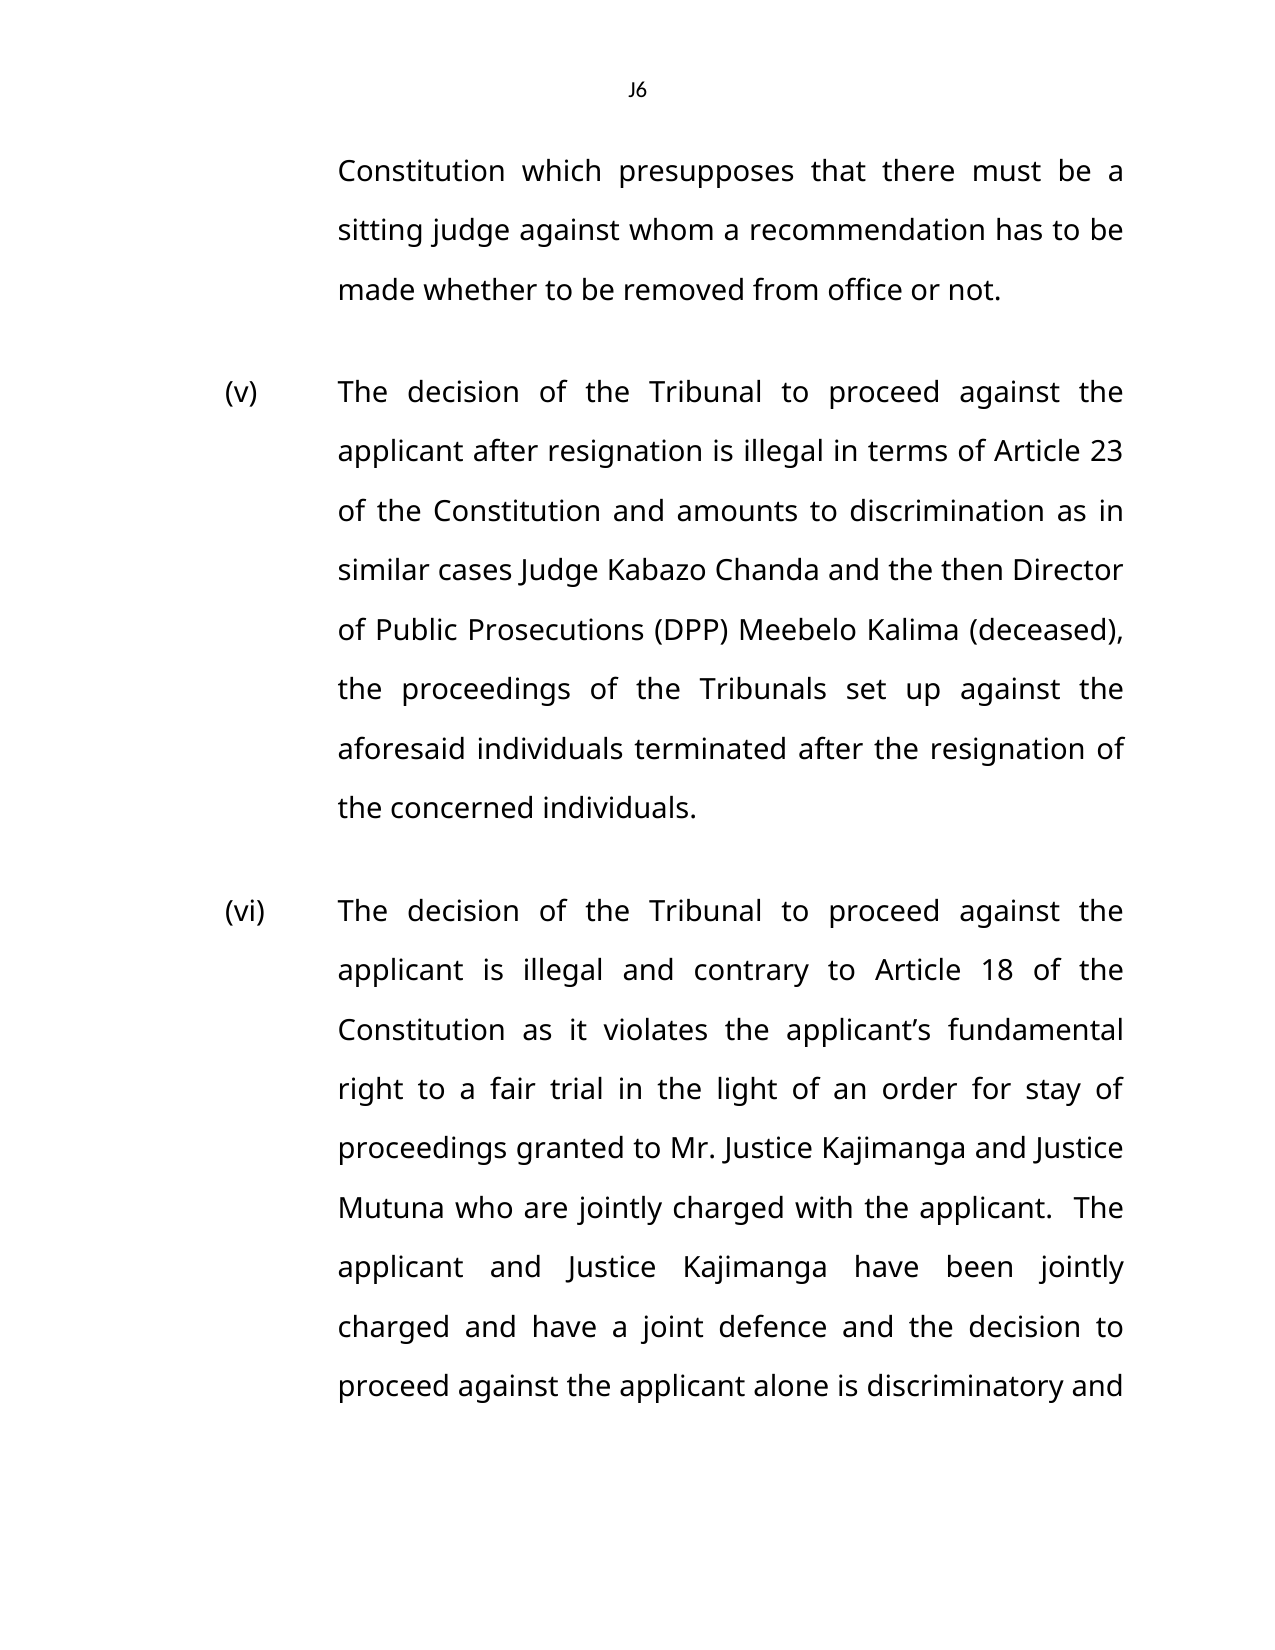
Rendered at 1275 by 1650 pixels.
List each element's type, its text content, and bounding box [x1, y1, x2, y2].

list The decision of the Tribunal to proceed against the applicant after resignation is illegal in terms of Article 23 of the Constitution and amounts to discrimination as in similar cases Judge Kabazo Chanda and the then Director of Public Prosecutions (DPP) Meebelo Kalima (deceased), the proceedings of the Tribunals set up against the aforesaid individuals terminated after the resignation of the concerned individuals. [225, 371, 1125, 827]
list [225, 890, 1125, 1405]
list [225, 150, 1125, 309]
